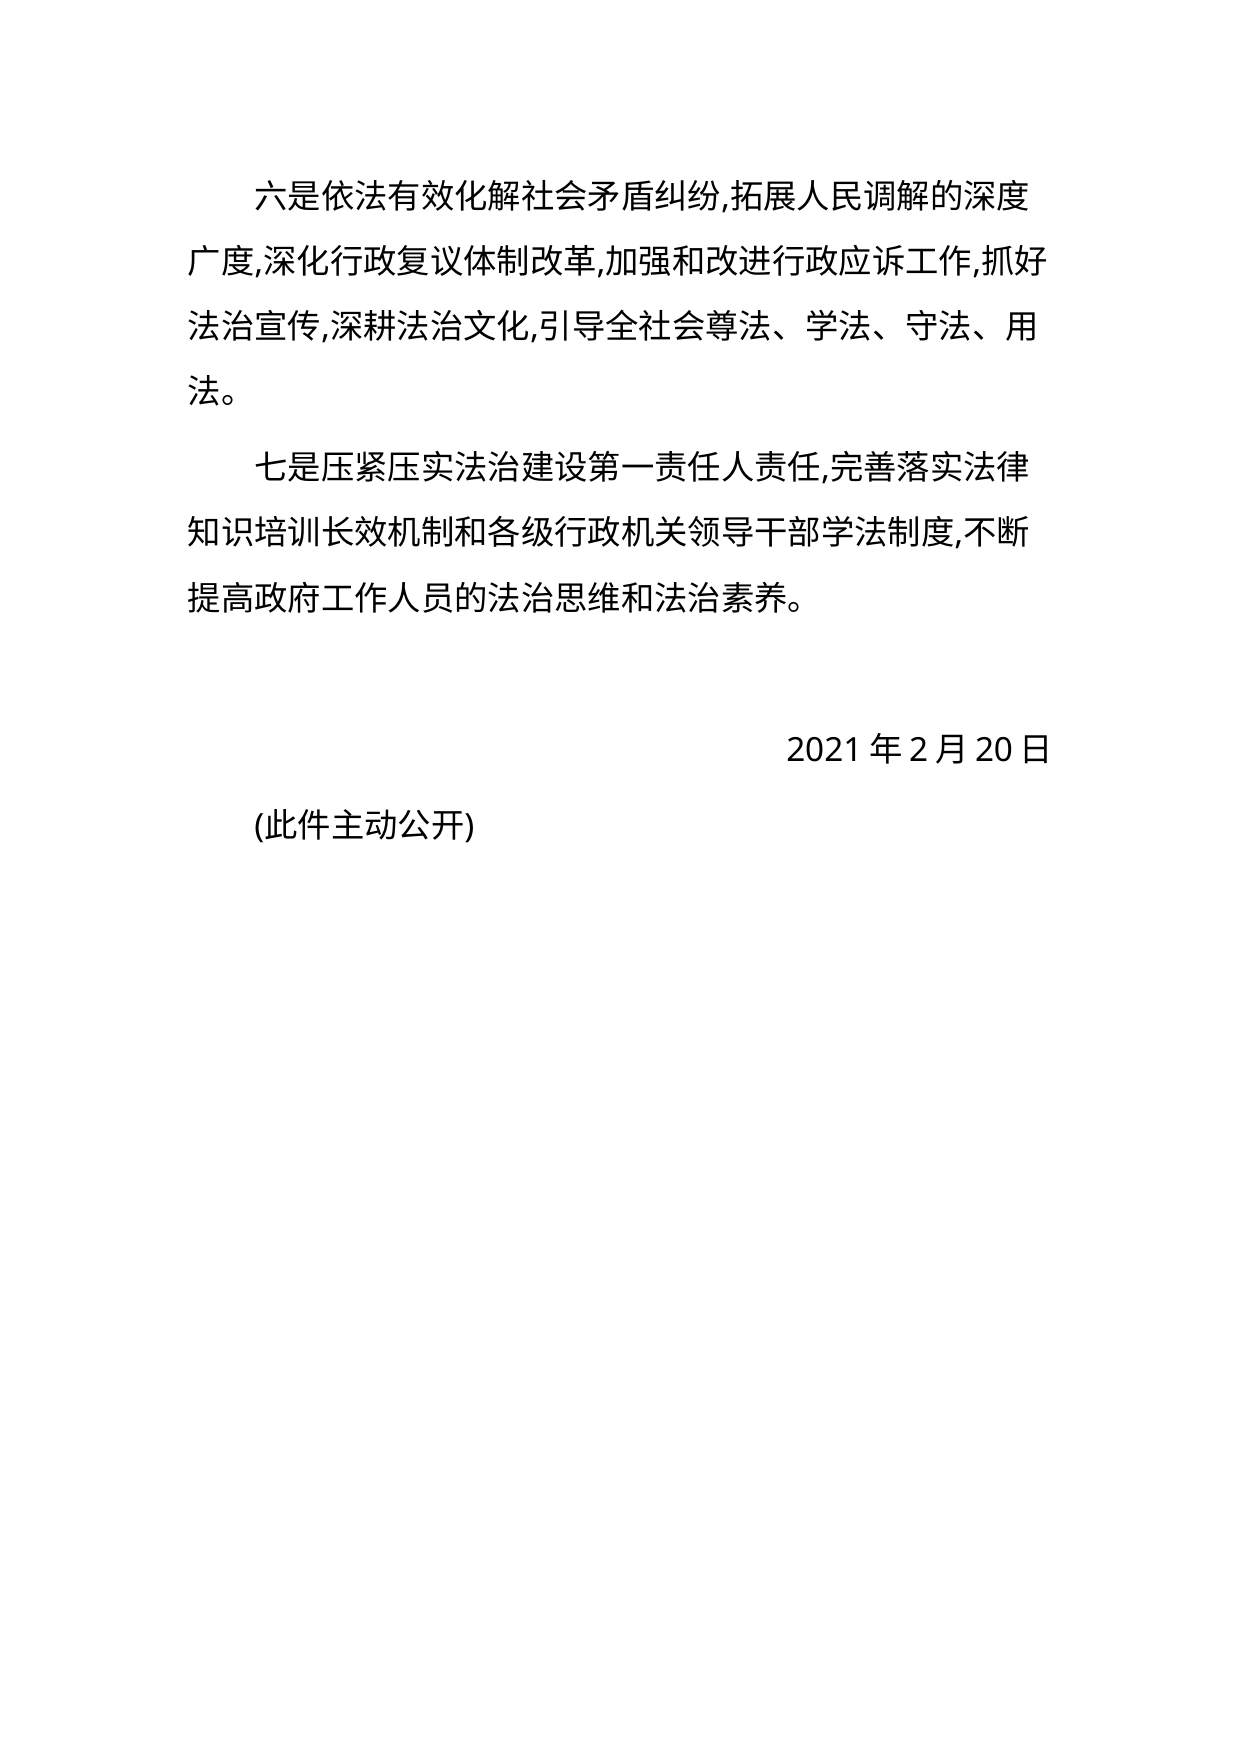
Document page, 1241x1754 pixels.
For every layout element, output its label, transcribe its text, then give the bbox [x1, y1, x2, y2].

text 六是依法有效化解社会矛盾纠纷,拓展人民调解的深度广度,深化行政复议体制改革,加强和改进行政应诉工作,抓好法治宣传,深耕法治文化,引导全社会尊法、学法、守法、用法。 [187, 162, 1053, 422]
text 2021年2月20日 [187, 715, 1053, 780]
text 七是压紧压实法治建设第一责任人责任,完善落实法律知识培训长效机制和各级行政机关领导干部学法制度,不断提高政府工作人员的法治思维和法治素养。 [187, 433, 1053, 628]
text (此件主动公开) [187, 791, 1053, 856]
